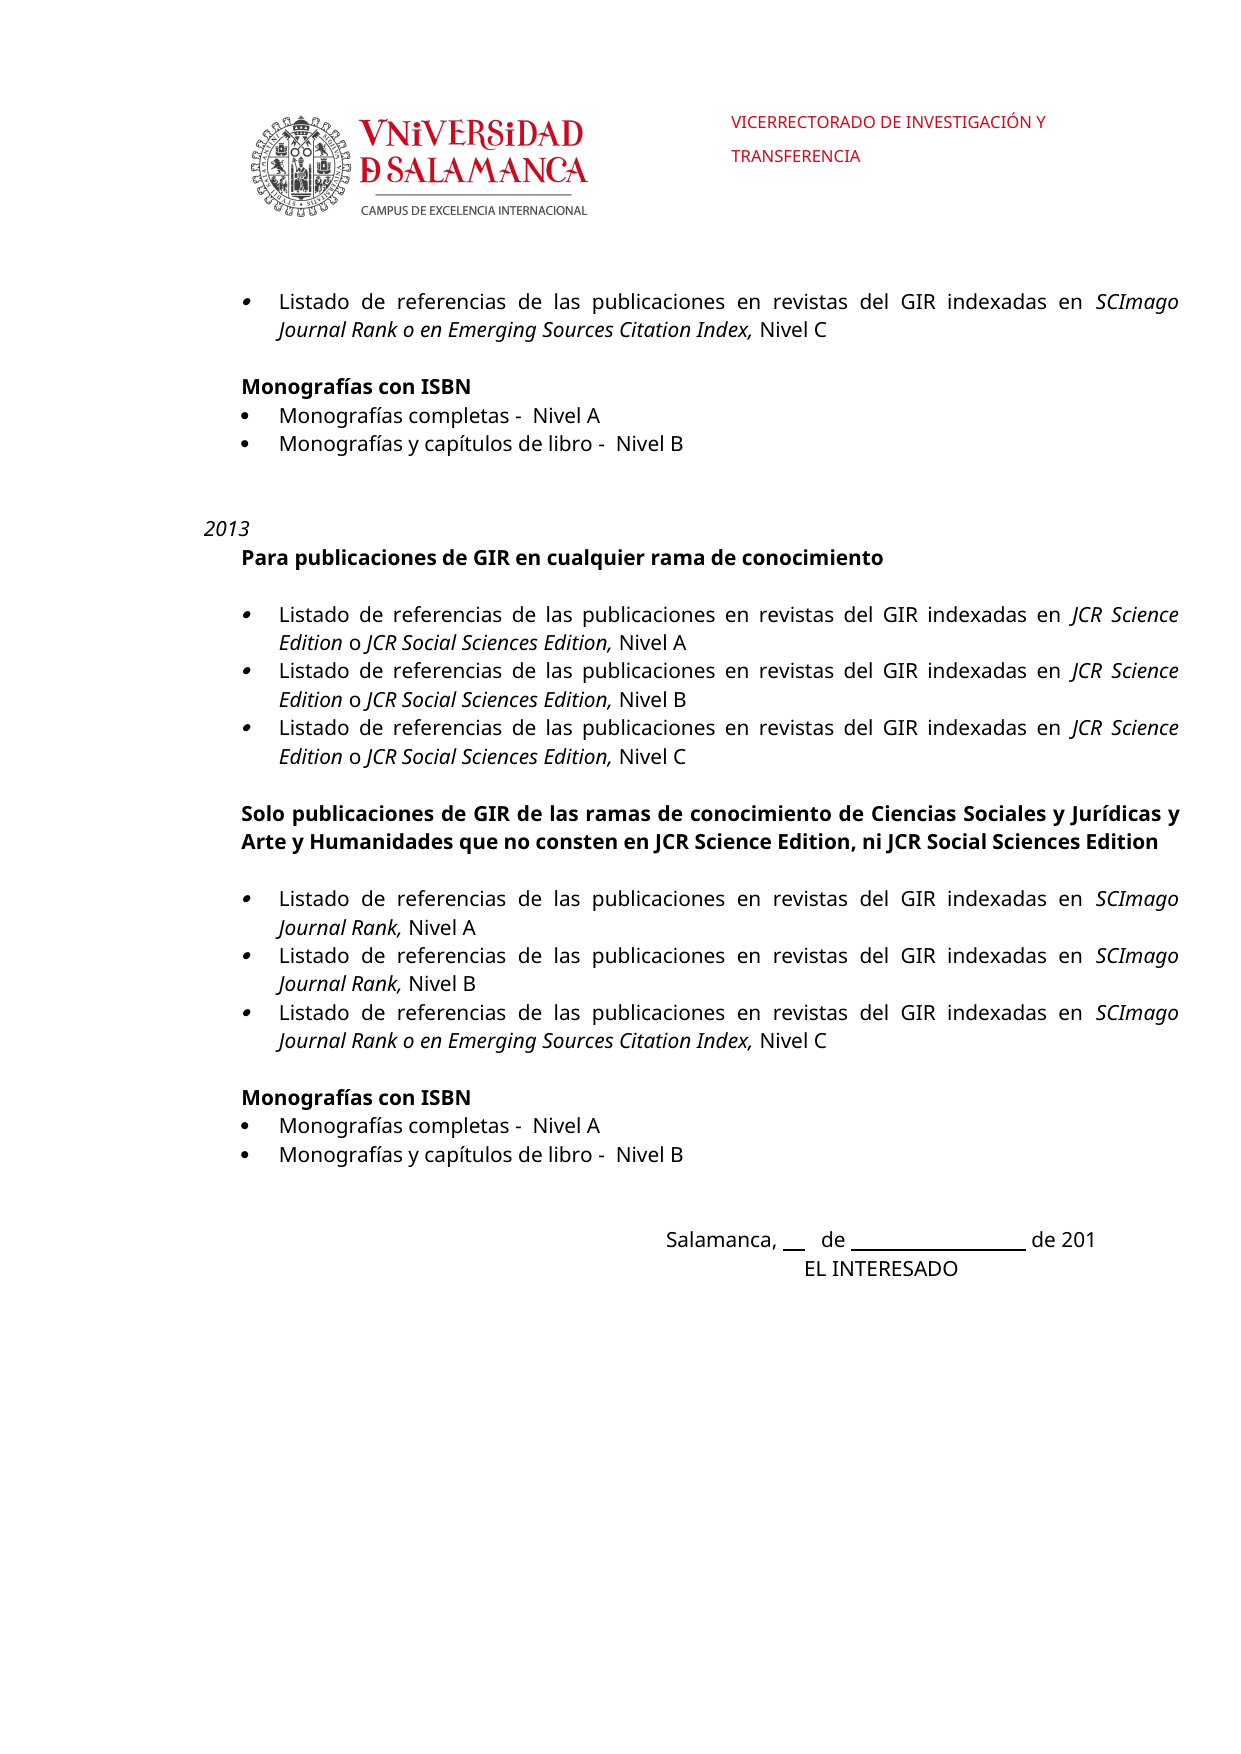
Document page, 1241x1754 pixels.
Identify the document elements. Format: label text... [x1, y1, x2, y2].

list Listado de referencias de las publicaciones en revistas del GIR indexadas en SCImago Journal Rank o en Emerging Sources Citation Index, Nivel C [241, 998, 1181, 1055]
list Monografías completas - Nivel A [241, 401, 1181, 429]
list Monografías y capítulos de libro - Nivel B [241, 1140, 1181, 1168]
list Listado de referencias de las publicaciones en revistas del GIR indexadas en JCR Science Edition o JCR Social Sciences Edition, Nivel C [241, 713, 1181, 770]
list Listado de referencias de las publicaciones en revistas del GIR indexadas en SCImago Journal Rank o en Emerging Sources Citation Index, Nivel C [241, 287, 1181, 344]
list Listado de referencias de las publicaciones en revistas del GIR indexadas en SCImago Journal Rank, Nivel A [241, 884, 1181, 941]
text 2013 [204, 514, 1181, 543]
text Para publicaciones de GIR en cualquier rama de conocimiento [167, 543, 1181, 571]
list Listado de referencias de las publicaciones en revistas del GIR indexadas en SCImago Journal Rank, Nivel B [241, 941, 1181, 998]
list Monografías y capítulos de libro - Nivel B [241, 429, 1181, 458]
list Monografías completas - Nivel A [241, 1112, 1181, 1140]
list Listado de referencias de las publicaciones en revistas del GIR indexadas en JCR Science Edition o JCR Social Sciences Edition, Nivel A [241, 600, 1181, 657]
text Monografías con ISBN [241, 372, 1181, 401]
text EL INTERESADO [75, 1254, 1181, 1282]
picture [247, 113, 592, 219]
text Solo publicaciones de GIR de las ramas de conocimiento de Ciencias Sociales y Jurídicas y Arte y Humanidades que no consten en JCR Science Edition, ni JCR Social Sciences Edition [241, 799, 1181, 856]
text Monografías con ISBN [241, 1083, 1181, 1112]
list Listado de referencias de las publicaciones en revistas del GIR indexadas en JCR Science Edition o JCR Social Sciences Edition, Nivel B [241, 657, 1181, 713]
text Salamanca, de de 201 [75, 1225, 1181, 1254]
